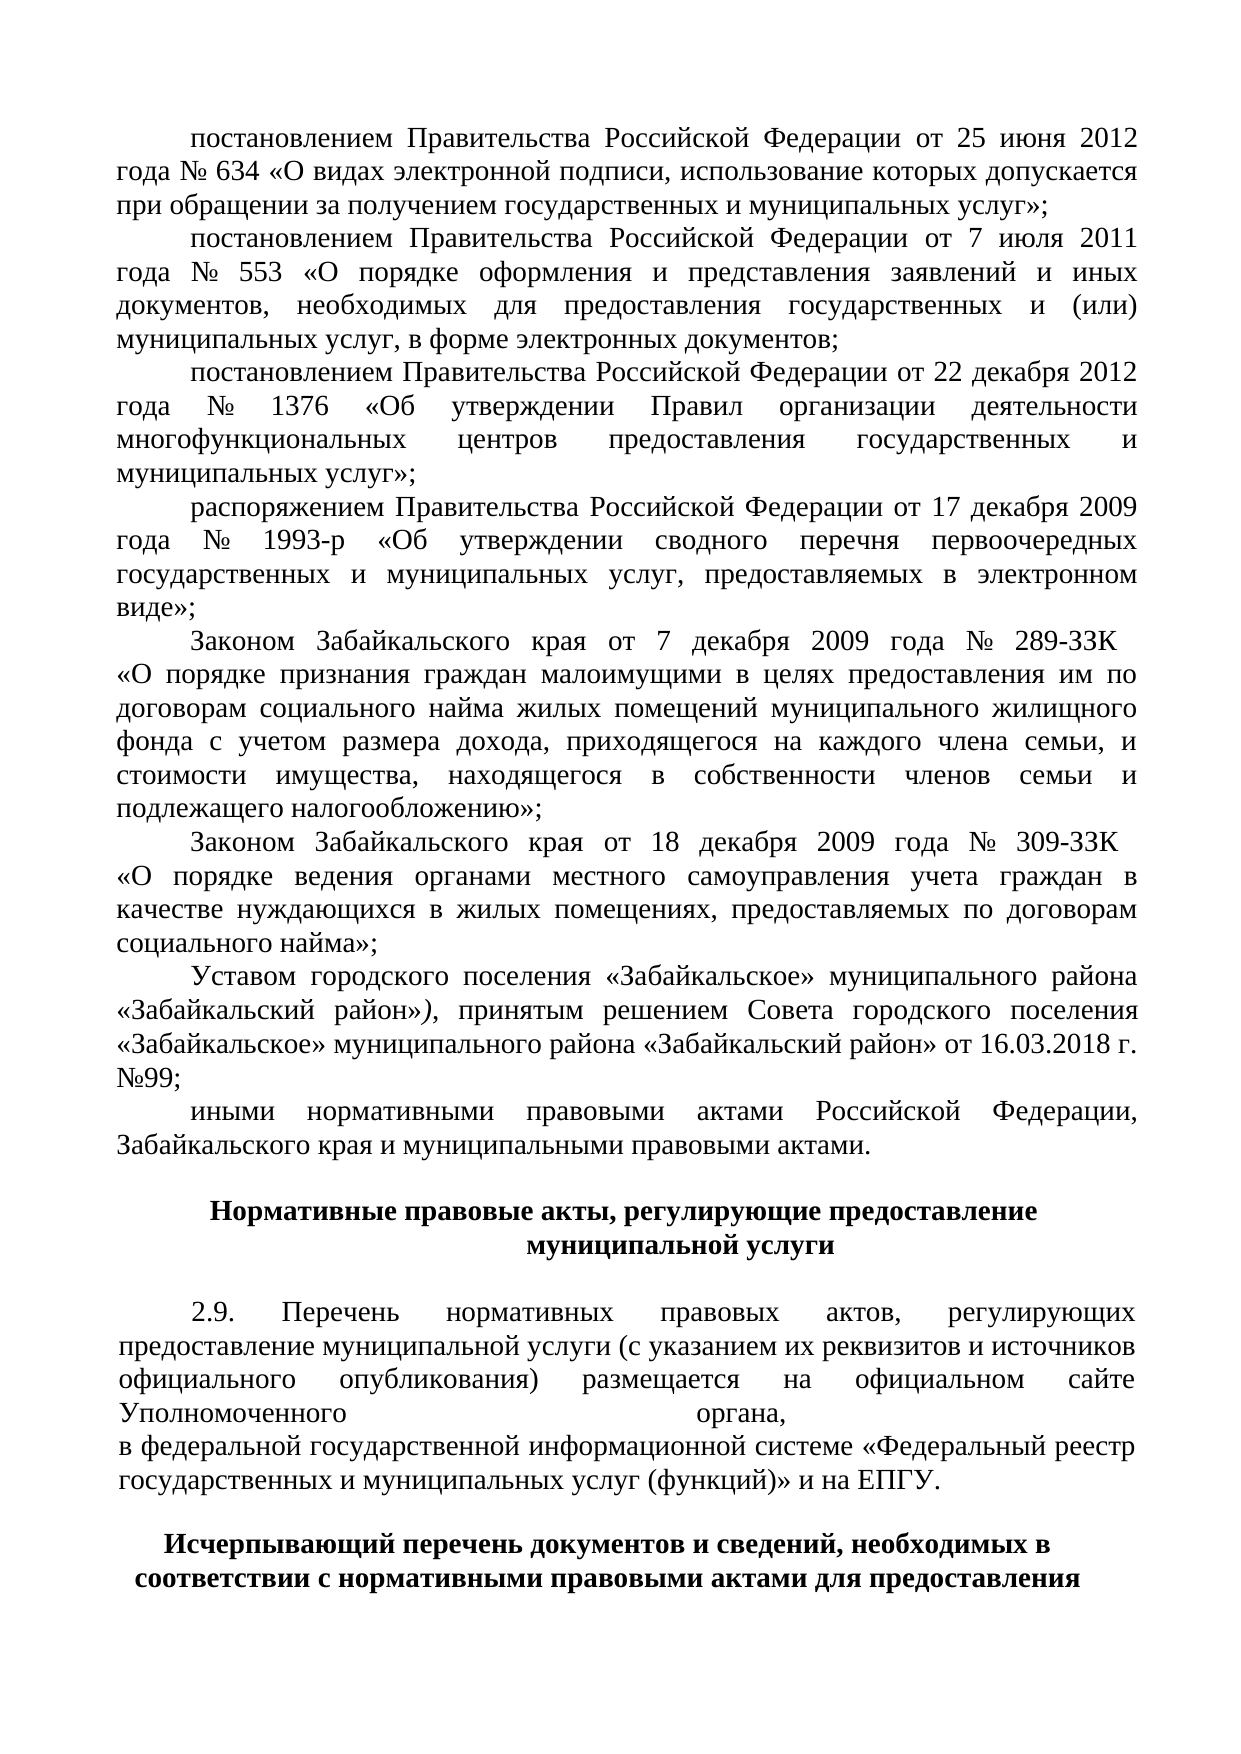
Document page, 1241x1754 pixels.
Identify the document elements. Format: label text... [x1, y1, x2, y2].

text иными нормативными правовыми актами Российской Федерации, Забайкальского края и муниципальными правовыми актами. [116, 1093, 1138, 1161]
text Законом Забайкальского края от 18 декабря 2009 года № 309-ЗЗК «О порядке ведения органами местного самоуправления учета граждан в качестве нуждающихся в жилых помещениях, предоставляемых по договорам социального найма»; [116, 824, 1138, 958]
text постановлением Правительства Российской Федерации от 7 июля 2011 года № 553 «О порядке оформления и представления заявлений и иных документов, необходимых для предоставления государственных и (или) муниципальных услуг, в форме электронных документов; [116, 220, 1138, 354]
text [118, 1527, 1097, 1594]
text Законом Забайкальского края от 7 декабря 2009 года № 289-ЗЗК «О порядке признания граждан малоимущими в целях предоставления им по договорам социального найма жилых помещений муниципального жилищного фонда с учетом размера дохода, приходящегося на каждого члена семьи, и стоимости имущества, находящегося в собственности членов семьи и подлежащего налогообложению»; [116, 623, 1138, 824]
text 2.9. Перечень нормативных правовых актов, регулирующих предоставление муниципальной услуги (с указанием их реквизитов и источников официального опубликования) размещается на официальном сайте Уполномоченного органа, в федеральной государственной информационной системе «Федеральный реестр государственных и муниципальных услуг (функций)» и на ЕПГУ. [118, 1295, 1136, 1496]
text постановлением Правительства Российской Федерации от 25 июня 2012 года № 634 «О видах электронной подписи, использование которых допускается при обращении за получением государственных и муниципальных услуг»; [116, 120, 1138, 220]
text Нормативные правовые акты, регулирующие предоставление муниципальной услуги [116, 1194, 1138, 1261]
text распоряжением Правительства Российской Федерации от 17 декабря 2009 года № 1993-р «Об утверждении сводного перечня первоочередных государственных и муниципальных услуг, предоставляемых в электронном виде»; [116, 489, 1138, 623]
text постановлением Правительства Российской Федерации от 22 декабря 2012 года № 1376 «Об утверждении Правил организации деятельности многофункциональных центров предоставления государственных и муниципальных услуг»; [116, 354, 1138, 489]
text Уставом городского поселения «Забайкальское» муниципального района «Забайкальский район»), принятым решением Совета городского поселения «Забайкальское» муниципального района «Забайкальский район» от 16.03.2018 г. №99; [116, 958, 1138, 1093]
